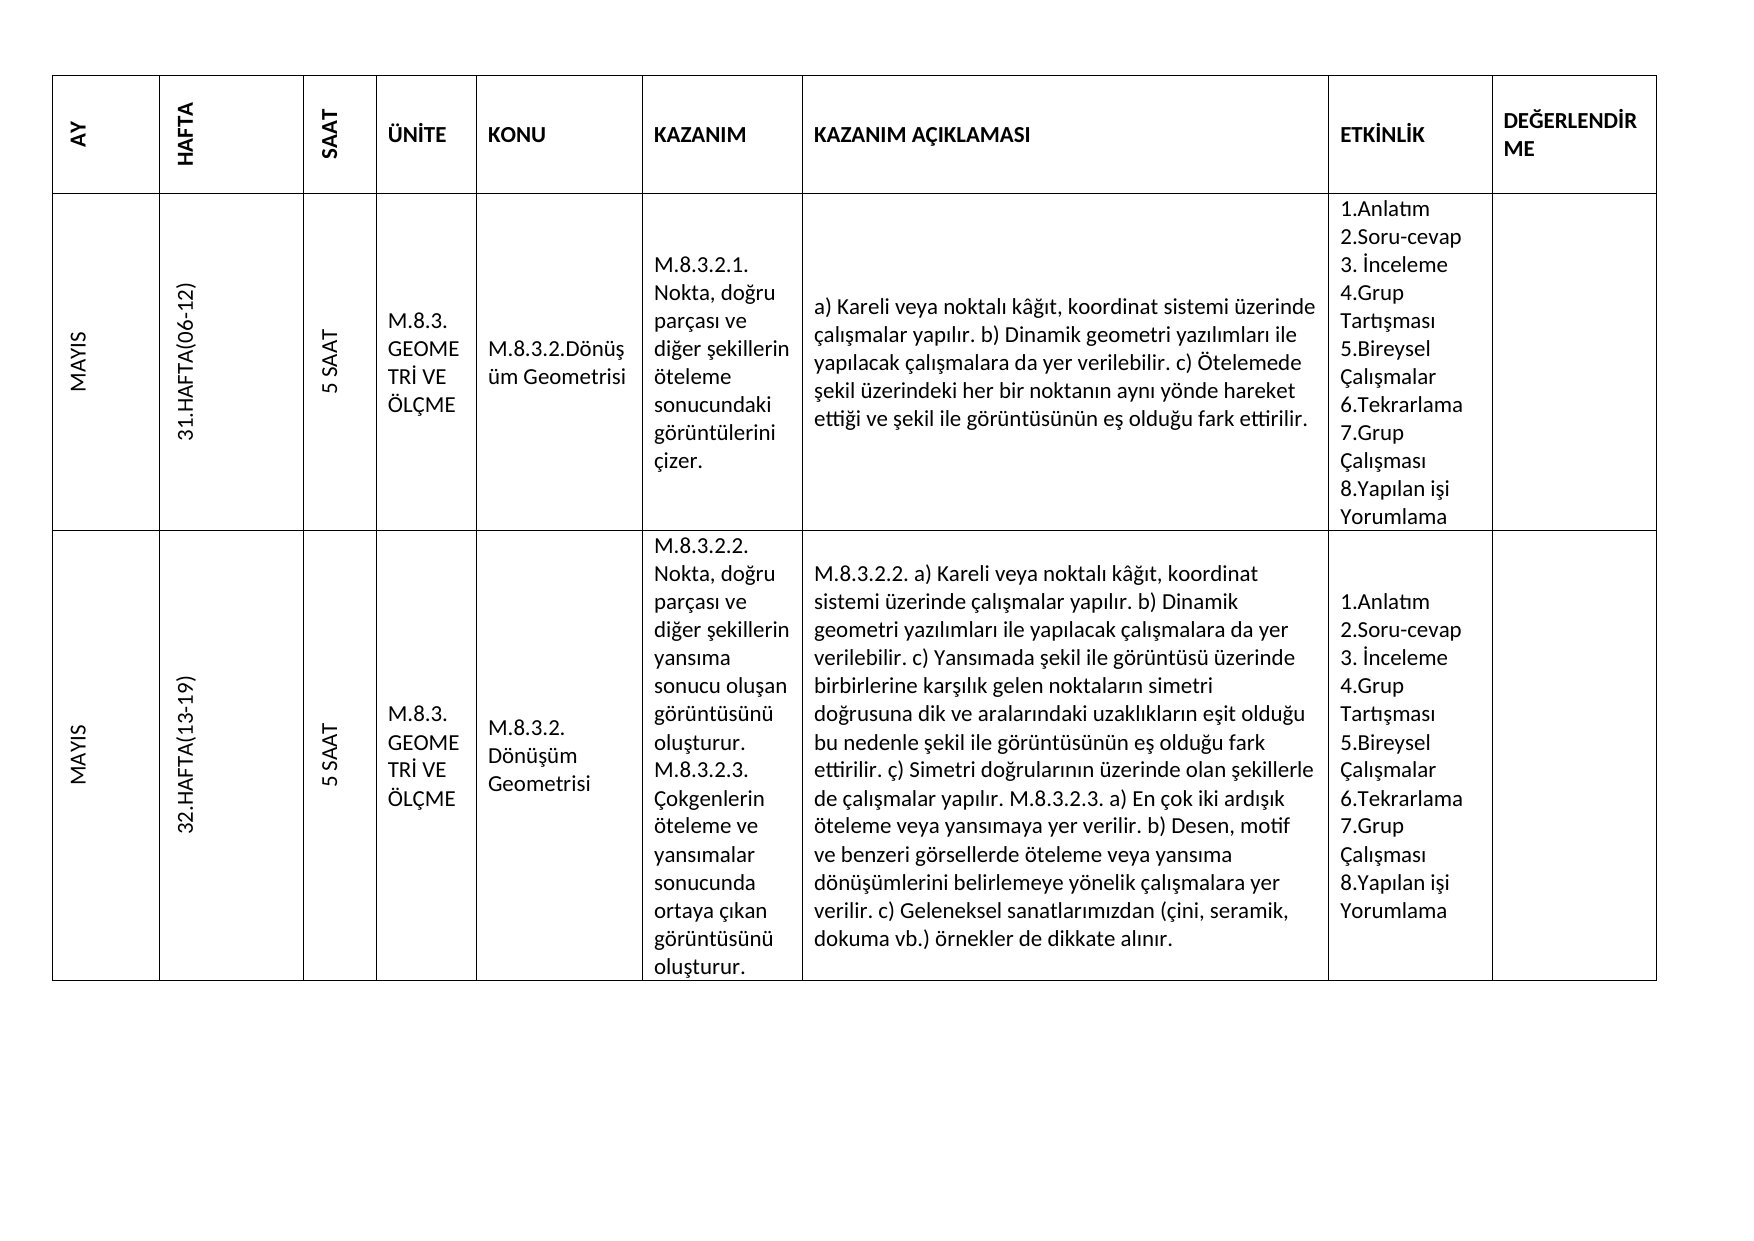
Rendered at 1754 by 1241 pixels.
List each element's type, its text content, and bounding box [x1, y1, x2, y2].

table_cell 31.HAFTA(06-12) [160, 194, 303, 530]
table_cell 5 SAAT [304, 194, 376, 530]
table_cell MAYIS [53, 531, 159, 980]
table_cell 5 SAAT [304, 531, 376, 980]
table_cell M.8.3.2.1. Nokta, doğru parçası ve diğer şekillerin öteleme sonucundaki görüntülerini çizer. [643, 194, 802, 530]
table_header AY [53, 76, 159, 193]
table_header ETKİNLİK [1329, 76, 1492, 193]
table_header ÜNİTE [377, 76, 476, 193]
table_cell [1329, 194, 1492, 530]
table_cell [1329, 531, 1492, 980]
table_cell M.8.3. GEOMETRİ VE ÖLÇME [377, 531, 476, 980]
table_cell [1493, 531, 1656, 980]
table_cell M.8.3.2.2. a) Kareli veya noktalı kâğıt, koordinat sistemi üzerinde çalışmalar yapılır. b) Dinamik geometri yazılımları ile yapılacak çalışmalara da yer verilebilir. c) Yansımada şekil ile görüntüsü üzerinde birbirlerine karşılık gelen noktaların simetri doğrusuna dik ve aralarındaki uzaklıkların eşit olduğu bu nedenle şekil ile görüntüsünün eş olduğu fark ettirilir. ç) Simetri doğrularının üzerinde olan şekillerle de çalışmalar yapılır. M.8.3.2.3. a) En çok iki ardışık öteleme veya yansımaya yer verilir. b) Desen, motif ve benzeri görsellerde öteleme veya yansıma dönüşümlerini belirlemeye yönelik çalışmalara yer verilir. c) Geleneksel sanatlarımızdan (çini, seramik, dokuma vb.) örnekler de dikkate alınır. [803, 531, 1328, 980]
table_cell 32.HAFTA(13-19) [160, 531, 303, 980]
table_cell M.8.3.2.Dönüşüm Geometrisi [477, 194, 642, 530]
table_cell [1493, 194, 1656, 530]
table_cell MAYIS [53, 194, 159, 530]
table_header HAFTA [160, 76, 303, 193]
table_header DEĞERLENDİRME [1493, 76, 1656, 193]
table_cell M.8.3.2. Dönüşüm Geometrisi [477, 531, 642, 980]
table_header KAZANIM AÇIKLAMASI [803, 76, 1328, 193]
table_cell M.8.3. GEOMETRİ VE ÖLÇME [377, 194, 476, 530]
table_header KAZANIM [643, 76, 802, 193]
table_header KONU [477, 76, 642, 193]
table_header SAAT [304, 76, 376, 193]
table_cell M.8.3.2.2. Nokta, doğru parçası ve diğer şekillerin yansıma sonucu oluşan görüntüsünü oluşturur. M.8.3.2.3. Çokgenlerin öteleme ve yansımalar sonucunda ortaya çıkan görüntüsünü oluşturur. [643, 531, 802, 980]
table_cell a) Kareli veya noktalı kâğıt, koordinat sistemi üzerinde çalışmalar yapılır. b) Dinamik geometri yazılımları ile yapılacak çalışmalara da yer verilebilir. c) Ötelemede şekil üzerindeki her bir noktanın aynı yönde hareket ettiği ve şekil ile görüntüsünün eş olduğu fark ettirilir. [803, 194, 1328, 530]
